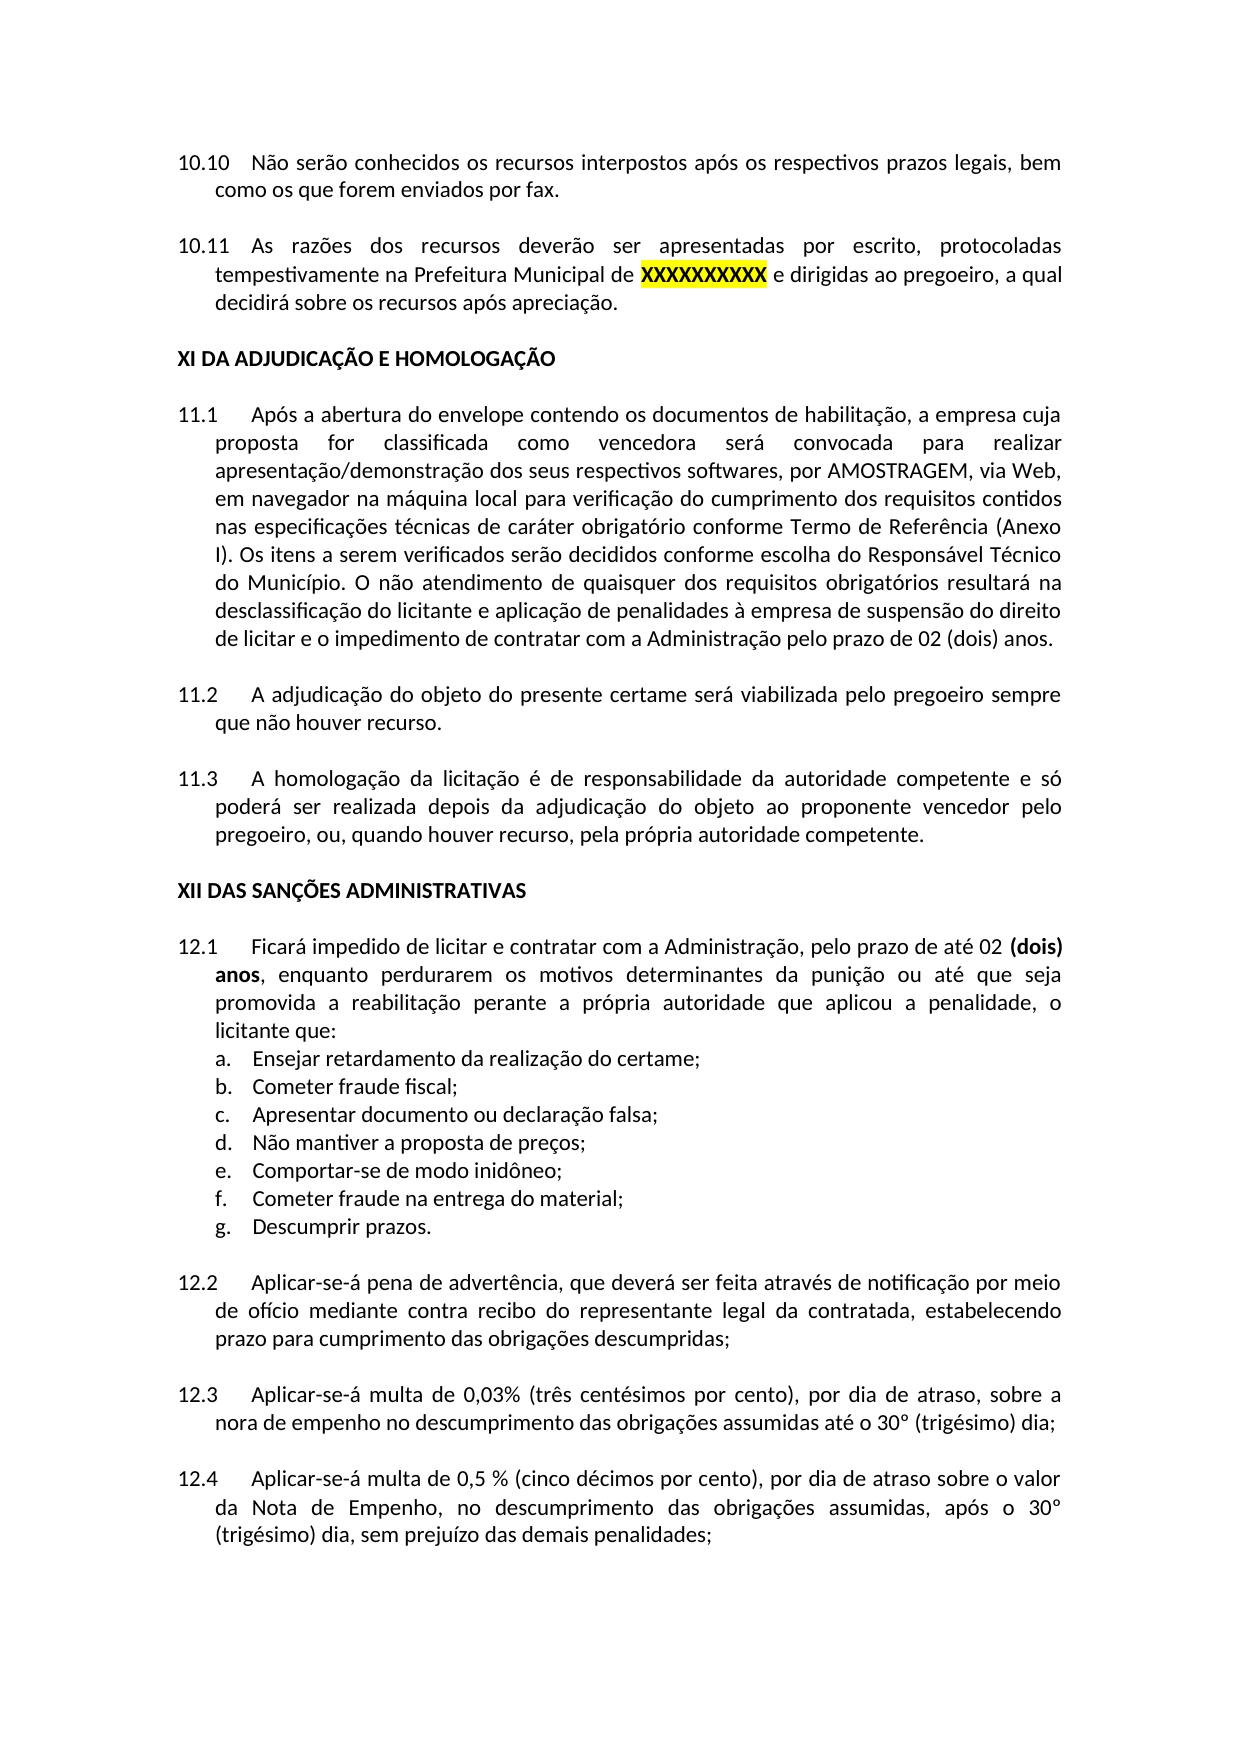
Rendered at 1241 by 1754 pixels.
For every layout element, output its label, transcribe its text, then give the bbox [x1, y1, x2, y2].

text XI DA ADJUDICAÇÃO E HOMOLOGAÇÃO [177, 344, 1063, 372]
text XII DAS SANÇÕES ADMINISTRATIVAS [177, 876, 1063, 904]
list Aplicar-se-á pena de advertência, que deverá ser feita através de notificação por meio de ofício mediante contra recibo do representante legal da contratada, estabelecendo prazo para cumprimento das obrigações descumpridas; [177, 1268, 1063, 1352]
list Aplicar-se-á multa de 0,03% (três centésimos por cento), por dia de atraso, sobre a nora de empenho no descumprimento das obrigações assumidas até o 30º (trigésimo) dia; [177, 1381, 1063, 1437]
list Ensejar retardamento da realização do certame; [215, 1044, 1063, 1072]
list Não serão conhecidos os recursos interpostos após os respectivos prazos legais, bem como os que forem enviados por fax. [177, 148, 1063, 204]
list As razões dos recursos deverão ser apresentadas por escrito, protocoladas tempestivamente na Prefeitura Municipal de XXXXXXXXXX e dirigidas ao pregoeiro, a qual decidirá sobre os recursos após apreciação. [177, 232, 1063, 316]
list Após a abertura do envelope contendo os documentos de habilitação, a empresa cuja proposta for classificada como vencedora será convocada para realizar apresentação/demonstração dos seus respectivos softwares, por AMOSTRAGEM, via Web, em navegador na máquina local para verificação do cumprimento dos requisitos contidos nas especificações técnicas de caráter obrigatório conforme Termo de Referência (Anexo I). Os itens a serem verificados serão decididos conforme escolha do Responsável Técnico do Município. O não atendimento de quaisquer dos requisitos obrigatórios resultará na desclassificação do licitante e aplicação de penalidades à empresa de suspensão do direito de licitar e o impedimento de contratar com a Administração pelo prazo de 02 (dois) anos. [177, 400, 1063, 652]
list Não mantiver a proposta de preços; [215, 1128, 1063, 1156]
list Cometer fraude fiscal; [215, 1072, 1063, 1100]
list A adjudicação do objeto do presente certame será viabilizada pelo pregoeiro sempre que não houver recurso. [177, 680, 1063, 736]
list A homologação da licitação é de responsabilidade da autoridade competente e só poderá ser realizada depois da adjudicação do objeto ao proponente vencedor pelo pregoeiro, ou, quando houver recurso, pela própria autoridade competente. [177, 764, 1063, 848]
list Apresentar documento ou declaração falsa; [215, 1100, 1063, 1128]
list Ficará impedido de licitar e contratar com a Administração, pelo prazo de até 02 (dois) anos, enquanto perdurarem os motivos determinantes da punição ou até que seja promovida a reabilitação perante a própria autoridade que aplicou a penalidade, o licitante que: [177, 932, 1063, 1044]
list Aplicar-se-á multa de 0,5 % (cinco décimos por cento), por dia de atraso sobre o valor da Nota de Empenho, no descumprimento das obrigações assumidas, após o 30º (trigésimo) dia, sem prejuízo das demais penalidades; [177, 1464, 1063, 1549]
list Descumprir prazos. [215, 1212, 1063, 1240]
list Cometer fraude na entrega do material; [215, 1184, 1063, 1212]
list Comportar-se de modo inidôneo; [215, 1156, 1063, 1184]
